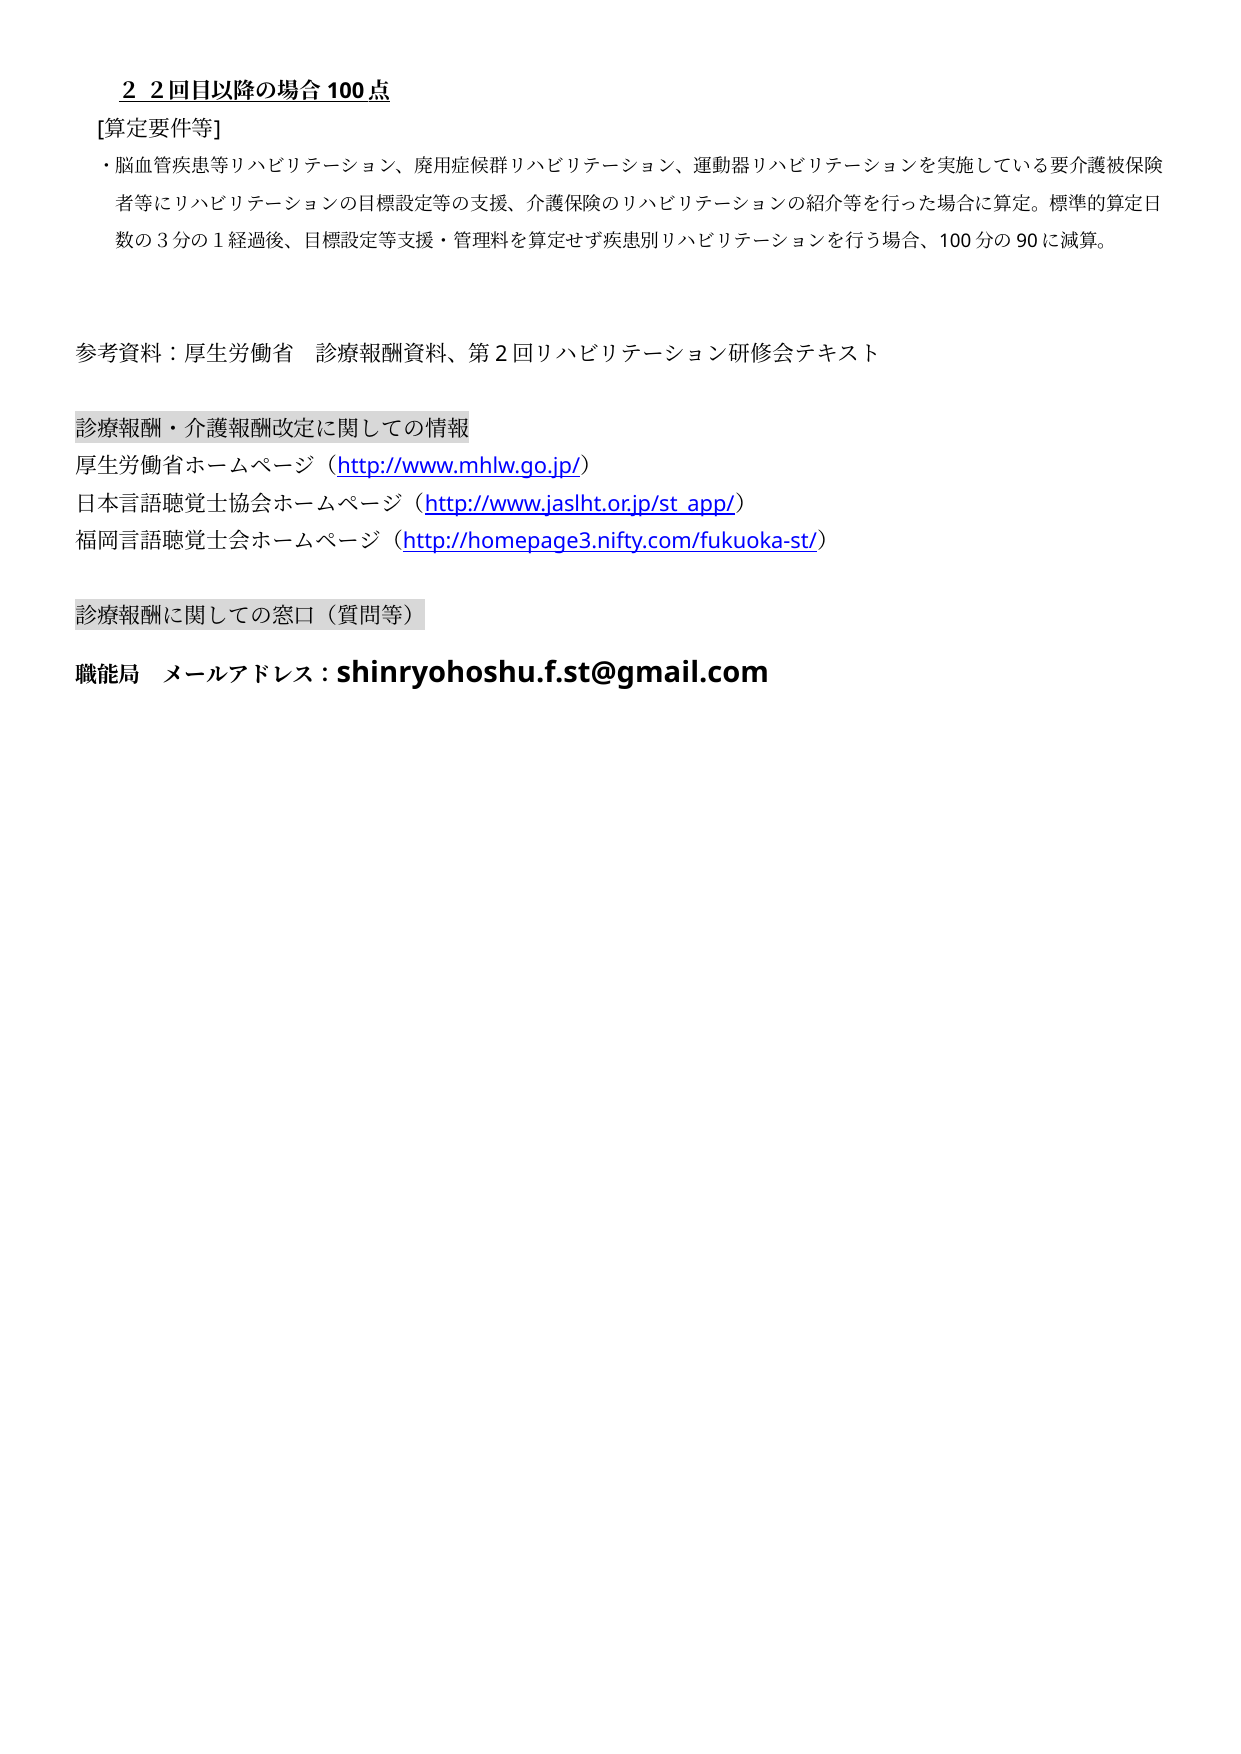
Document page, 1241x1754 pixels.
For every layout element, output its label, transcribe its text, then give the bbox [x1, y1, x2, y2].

text [算定要件等] [75, 108, 1165, 146]
text ・脳血管疾患等リハビリテーション、廃用症候群リハビリテーション、運動器リハビリテーションを実施している要介護被保険者等にリハビリテーションの目標設定等の支援、介護保険のリハビリテーションの紹介等を行った場合に算定。標準的算定日数の３分の１経過後、目標設定等支援・管理料を算定せず疾患別リハビリテーションを行う場合、100分の90に減算。 [97, 146, 1165, 258]
text 診療報酬に関しての窓口（質問等） [75, 596, 1165, 633]
text 参考資料：厚生労働省 診療報酬資料、第2回リハビリテーション研修会テキスト [75, 333, 1165, 371]
text 職能局 メールアドレス：shinryohoshu.f.st@gmail.com [75, 633, 1165, 708]
text ２ ２回目以降の場合 100点 [119, 71, 1165, 108]
text 福岡言語聴覚士会ホームページ（http://homepage3.nifty.com/fukuoka-st/） [75, 521, 1165, 558]
text 診療報酬・介護報酬改定に関しての情報 [75, 408, 1165, 446]
text 厚生労働省ホームページ（http://www.mhlw.go.jp/） [75, 446, 1165, 483]
text 日本言語聴覚士協会ホームページ（http://www.jaslht.or.jp/st_app/） [75, 483, 1165, 521]
